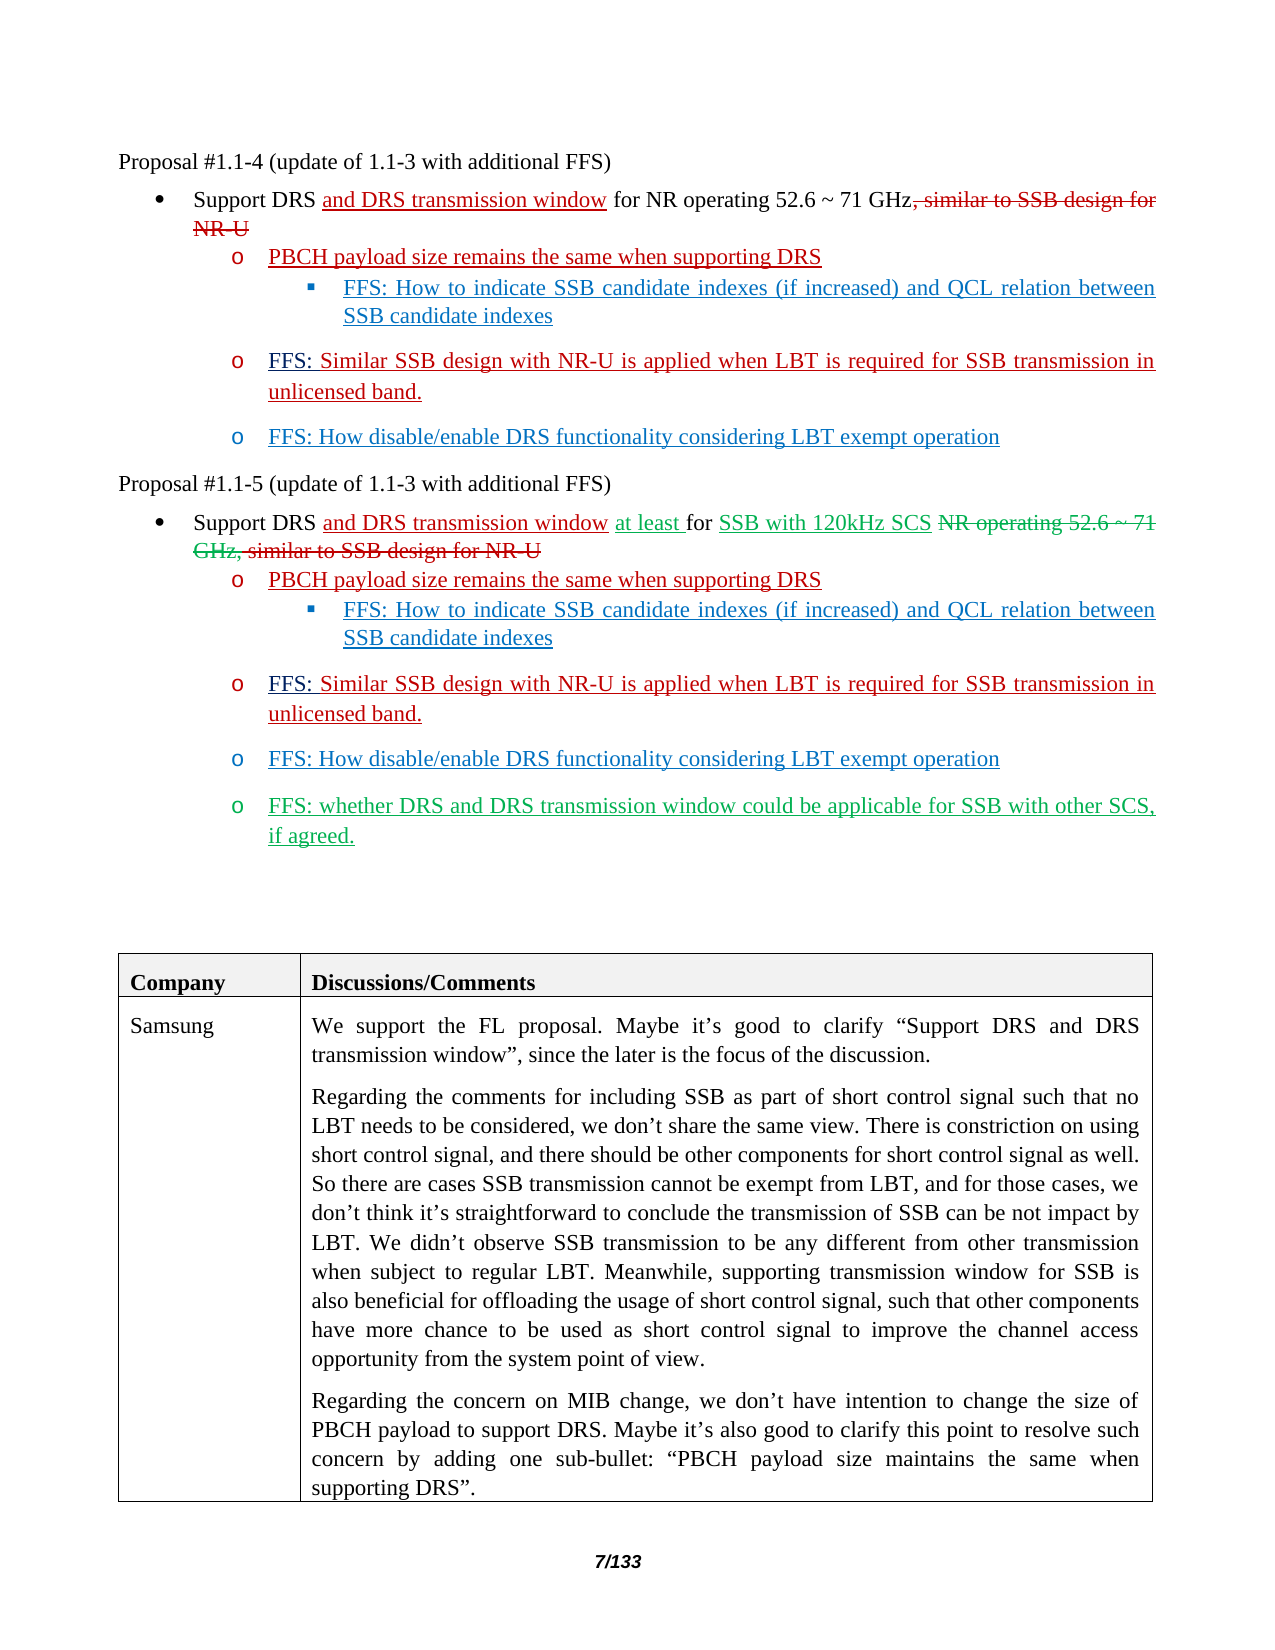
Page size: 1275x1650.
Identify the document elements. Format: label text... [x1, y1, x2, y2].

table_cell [301, 997, 1152, 1501]
list FFS: How disable/enable DRS functionality considering LBT exempt operation [231, 745, 1157, 773]
list FFS: How to indicate SSB candidate indexes (if increased) and QCL relation between SSB candidate indexes [306, 274, 1157, 329]
list FFS: Similar SSB design with NR-U is applied when LBT is required for SSB transmission in unlicensed band. [231, 347, 1157, 404]
list Support DRS and DRS transmission window at least for SSB with 120kHz SCS NR operating 52.6 ~ 71 GHz, similar to SSB design for NR-U [156, 509, 1157, 563]
list FFS: Similar SSB design with NR-U is applied when LBT is required for SSB transmission in unlicensed band. [231, 669, 1157, 726]
table_cell Samsung [119, 997, 300, 1501]
list FFS: How disable/enable DRS functionality considering LBT exempt operation [231, 423, 1157, 451]
list PBCH payload size remains the same when supporting DRS [231, 566, 1157, 594]
list Support DRS and DRS transmission window for NR operating 52.6 ~ 71 GHz, similar to SSB design for NR-U [156, 187, 1157, 241]
list FFS: whether DRS and DRS transmission window could be applicable for SSB with other SCS, if agreed. [231, 792, 1157, 849]
subtitle Proposal #1.1-5 (update of 1.1-3 with additional FFS) [118, 470, 1157, 496]
subtitle Proposal #1.1-4 (update of 1.1-3 with additional FFS) [118, 148, 1157, 174]
list FFS: How to indicate SSB candidate indexes (if increased) and QCL relation between SSB candidate indexes [306, 596, 1157, 651]
list PBCH payload size remains the same when supporting DRS [231, 243, 1157, 272]
table_header Discussions/Comments [301, 954, 1152, 996]
table_header Company [119, 954, 300, 996]
